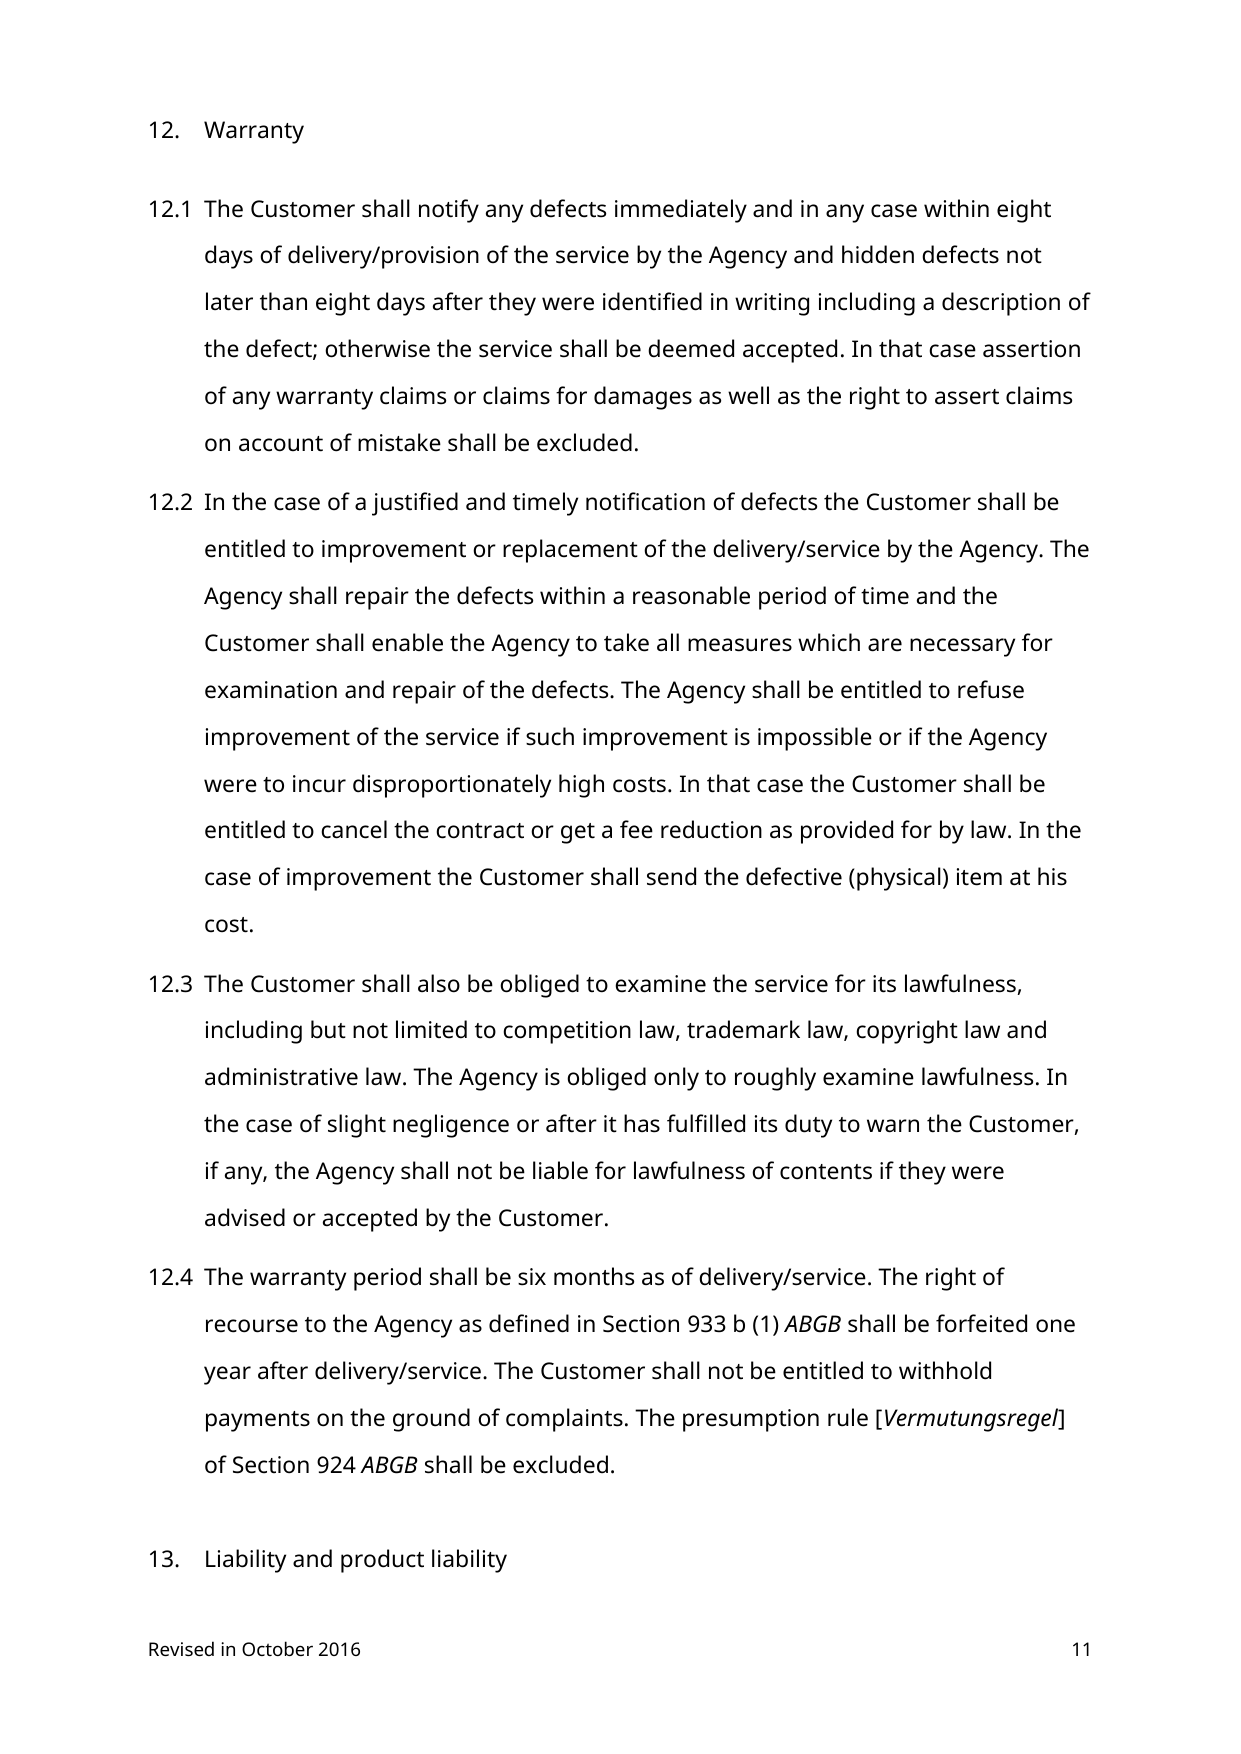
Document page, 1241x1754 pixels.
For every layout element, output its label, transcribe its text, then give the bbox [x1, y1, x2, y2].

text 12.1 The Customer shall notify any defects immediately and in any case within eight days of delivery/provision of the service by the Agency and hidden defects not later than eight days after they were identified in writing including a description of the defect; otherwise the service shall be deemed accepted. In that case assertion of any warranty claims or claims for damages as well as the right to assert claims on account of mistake shall be excluded. [148, 192, 1092, 458]
text 12.4 The warranty period shall be six months as of delivery/service. The right of recourse to the Agency as defined in Section 933 b (1) ABGB shall be forfeited one year after delivery/service. The Customer shall not be entitled to withhold payments on the ground of complaints. The presumption rule [Vermutungsregel] of Section 924 ABGB shall be excluded. [148, 1261, 1092, 1480]
text 13. Liability and product liability [148, 1542, 1092, 1574]
text 12.2 In the case of a justified and timely notification of defects the Customer shall be entitled to improvement or replacement of the delivery/service by the Agency. The Agency shall repair the defects within a reasonable period of time and the Customer shall enable the Agency to take all measures which are necessary for examination and repair of the defects. The Agency shall be entitled to refuse improvement of the service if such improvement is impossible or if the Agency were to incur disproportionately high costs. In that case the Customer shall be entitled to cancel the contract or get a fee reduction as provided for by law. In the case of improvement the Customer shall send the defective (physical) item at his cost. [148, 486, 1092, 939]
text 12. Warranty [148, 114, 1092, 146]
text 12.3 The Customer shall also be obliged to examine the service for its lawfulness, including but not limited to competition law, trademark law, copyright law and administrative law. The Agency is obliged only to roughly examine lawfulness. In the case of slight negligence or after it has fulfilled its duty to warn the Customer, if any, the Agency shall not be liable for lawfulness of contents if they were advised or accepted by the Customer. [148, 967, 1092, 1233]
